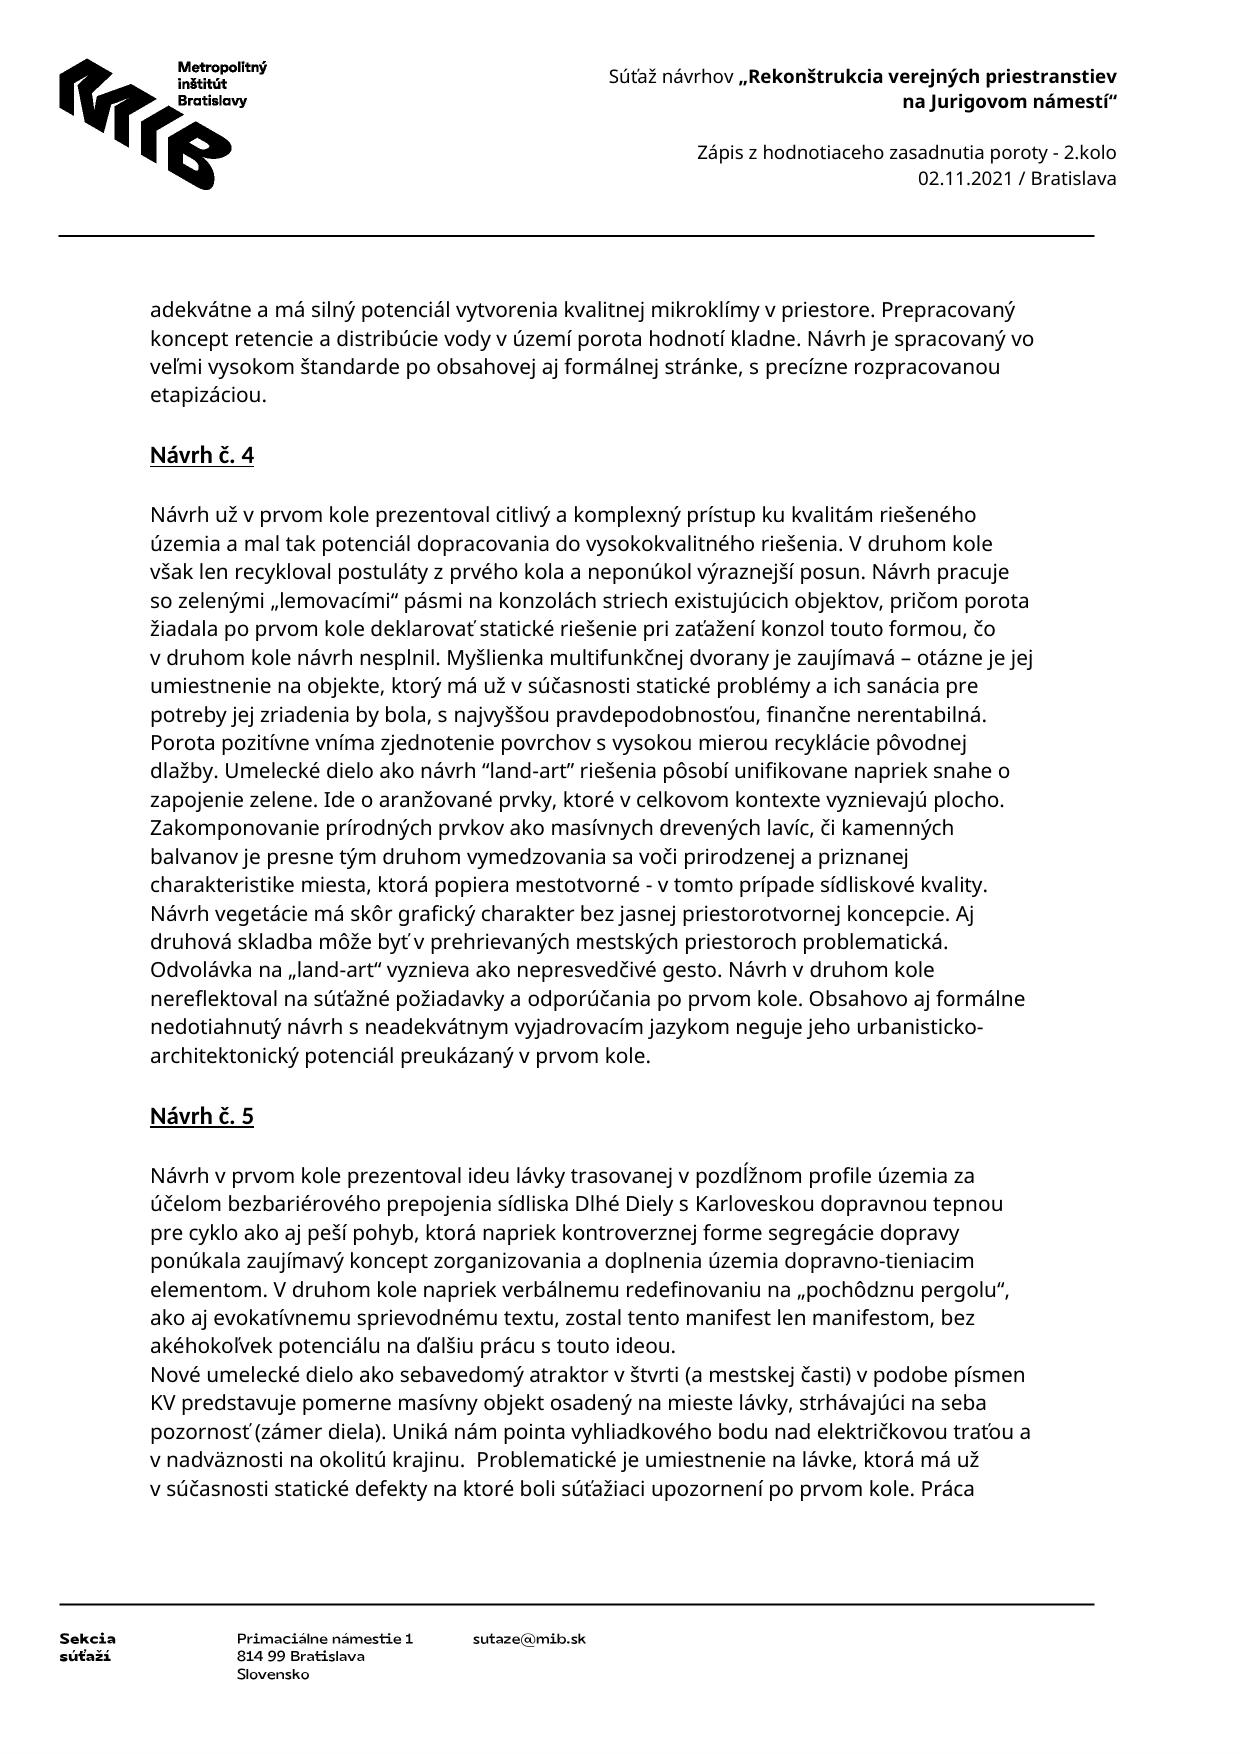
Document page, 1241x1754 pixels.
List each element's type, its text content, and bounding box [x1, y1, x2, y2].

text Návrh v prvom kole prezentoval ideu lávky trasovanej v pozdĺžnom profile územia za účelom bezbariérového prepojenia sídliska Dlhé Diely s Karloveskou dopravnou tepnou pre cyklo ako aj peší pohyb, ktorá napriek kontroverznej forme segregácie dopravy ponúkala zaujímavý koncept zorganizovania a doplnenia územia dopravno-tieniacim elementom. V druhom kole napriek verbálnemu redefinovaniu na „pochôdznu pergolu“, ako aj evokatívnemu sprievodnému textu, zostal tento manifest len manifestom, bez akéhokoľvek potenciálu na ďalšiu prácu s touto ideou. [150, 1161, 1037, 1360]
text Návrh už v prvom kole prezentoval citlivý a komplexný prístup ku kvalitám riešeného územia a mal tak potenciál dopracovania do vysokokvalitného riešenia. V druhom kole však len recykloval postuláty z prvého kola a neponúkol výraznejší posun. Návrh pracuje so zelenými „lemovacími“ pásmi na konzolách striech existujúcich objektov, pričom porota žiadala po prvom kole deklarovať statické riešenie pri zaťažení konzol touto formou, čo v druhom kole návrh nesplnil. Myšlienka multifunkčnej dvorany je zaujímavá – otázne je jej umiestnenie na objekte, ktorý má už v súčasnosti statické problémy a ich sanácia pre potreby jej zriadenia by bola, s najvyššou pravdepodobnosťou, finančne nerentabilná. Porota pozitívne vníma zjednotenie povrchov s vysokou mierou recyklácie pôvodnej dlažby. Umelecké dielo ako návrh “land-art” riešenia pôsobí unifikovane napriek snahe o zapojenie zelene. Ide o aranžované prvky, ktoré v celkovom kontexte vyznievajú plocho. Zakomponovanie prírodných prvkov ako masívnych drevených lavíc, či kamenných balvanov je presne tým druhom vymedzovania sa voči prirodzenej a priznanej charakteristike miesta, ktorá popiera mestotvorné - v tomto prípade sídliskové kvality. Návrh vegetácie má skôr grafický charakter bez jasnej priestorotvornej koncepcie. Aj druhová skladba môže byť v prehrievaných mestských priestoroch problematická. Odvolávka na „land-art“ vyznieva ako nepresvedčivé gesto. Návrh v druhom kole nereflektoval na súťažné požiadavky a odporúčania po prvom kole. Obsahovo aj formálne nedotiahnutý návrh s neadekvátnym vyjadrovacím jazykom neguje jeho urbanisticko-architektonický potenciál preukázaný v prvom kole. [150, 501, 1037, 1069]
text Návrh č. 4 [150, 439, 1037, 470]
text Návrh č. 5 [150, 1100, 1037, 1130]
picture [0, 1504, 1241, 1754]
picture [0, 0, 1240, 265]
